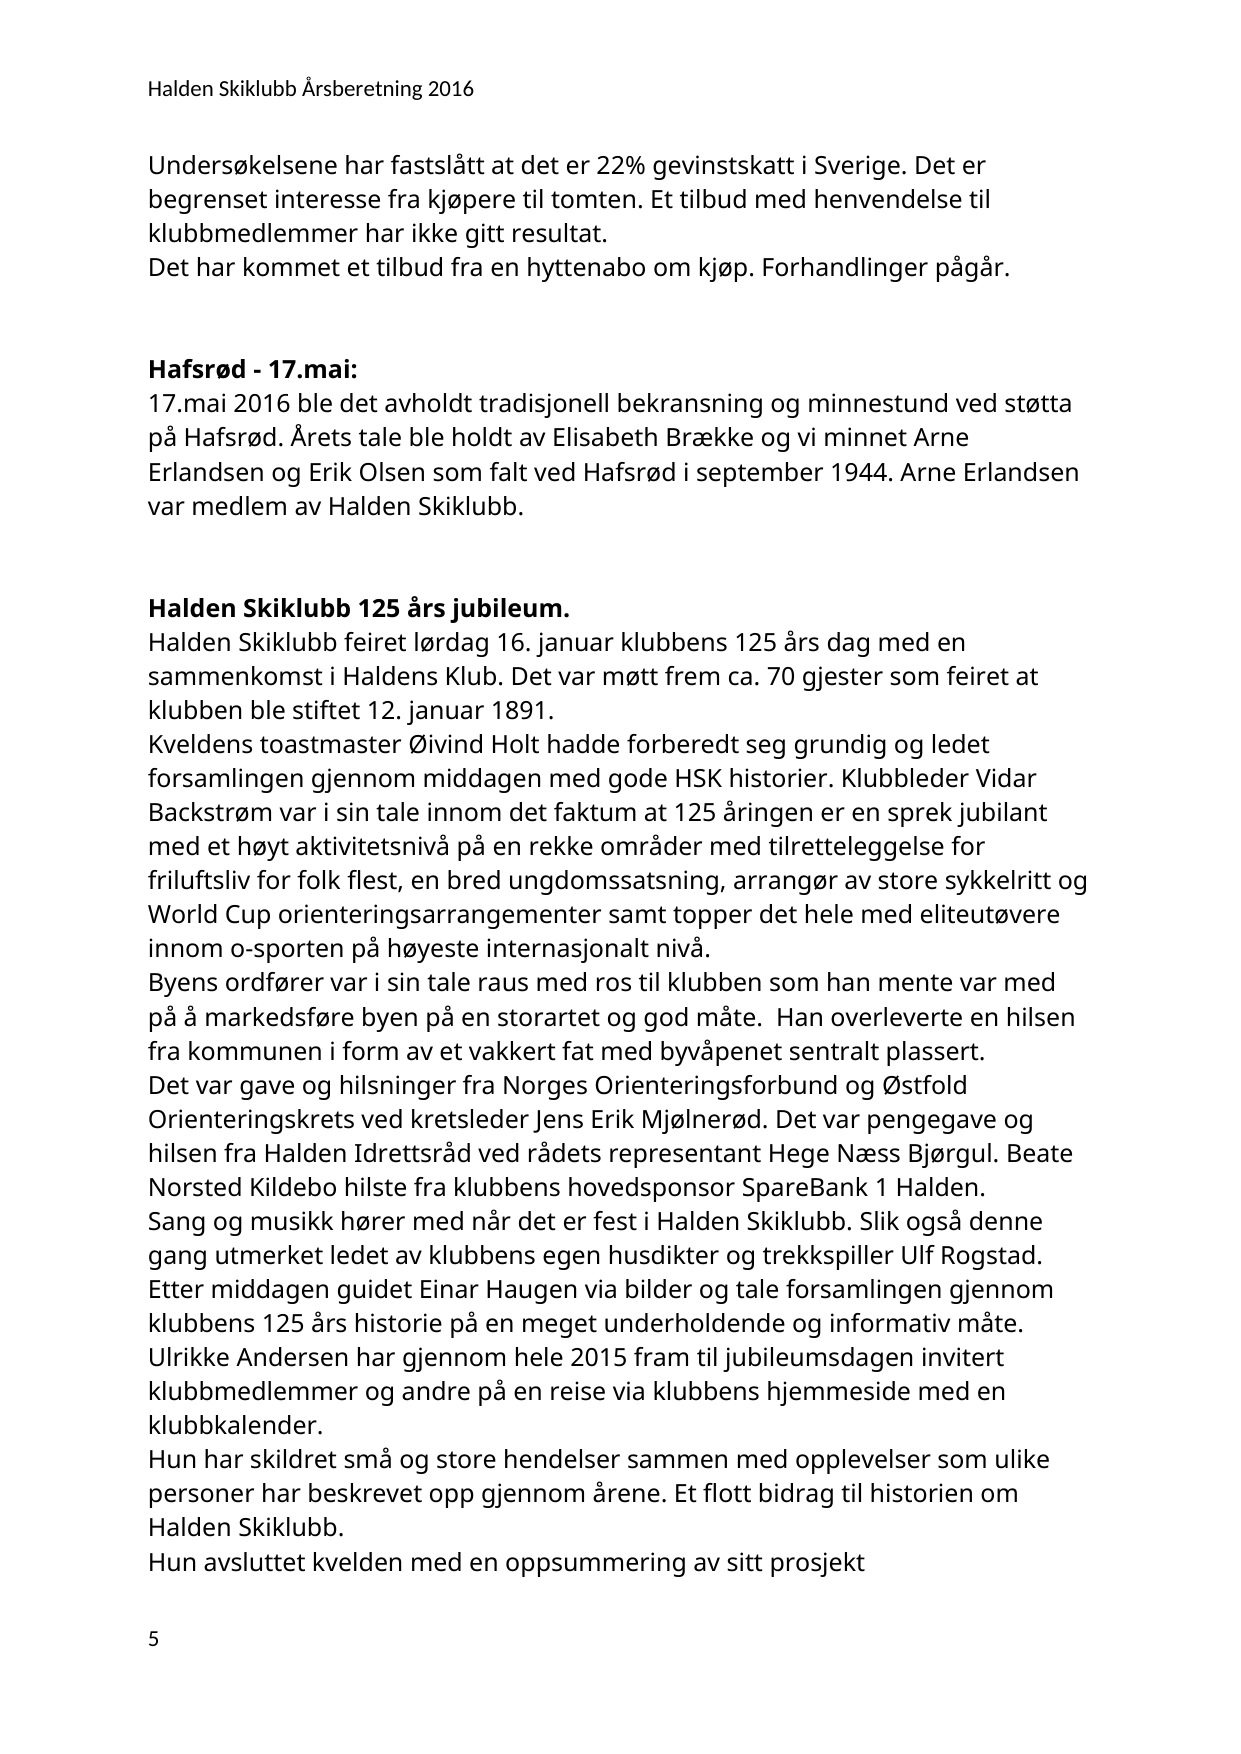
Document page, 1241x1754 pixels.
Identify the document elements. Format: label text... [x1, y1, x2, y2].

text Det har kommet et tilbud fra en hyttenabo om kjøp. Forhandlinger pågår. [148, 250, 1093, 284]
text Ulrikke Andersen har gjennom hele 2015 fram til jubileumsdagen invitert klubbmedlemmer og andre på en reise via klubbens hjemmeside med en klubbkalender. [148, 1340, 1093, 1442]
text Det var gave og hilsninger fra Norges Orienteringsforbund og Østfold Orienteringskrets ved kretsleder Jens Erik Mjølnerød. Det var pengegave og hilsen fra Halden Idrettsråd ved rådets representant Hege Næss Bjørgul. Beate Norsted Kildebo hilste fra klubbens hovedsponsor SpareBank 1 Halden. [148, 1067, 1093, 1203]
text Kveldens toastmaster Øivind Holt hadde forberedt seg grundig og ledet forsamlingen gjennom middagen med gode HSK historier. Klubbleder Vidar Backstrøm var i sin tale innom det faktum at 125 åringen er en sprek jubilant med et høyt aktivitetsnivå på en rekke områder med tilretteleggelse for friluftsliv for folk flest, en bred ungdomssatsning, arrangør av store sykkelritt og World Cup orienteringsarrangementer samt topper det hele med eliteutøvere innom o-sporten på høyeste internasjonalt nivå. [148, 727, 1093, 965]
text Etter middagen guidet Einar Haugen via bilder og tale forsamlingen gjennom klubbens 125 års historie på en meget underholdende og informativ måte. [148, 1272, 1093, 1340]
text Undersøkelsene har fastslått at det er 22% gevinstskatt i Sverige. Det er begrenset interesse fra kjøpere til tomten. Et tilbud med henvendelse til klubbmedlemmer har ikke gitt resultat. [148, 148, 1093, 250]
text Hafsrød - 17.mai: [148, 352, 1093, 386]
text Sang og musikk hører med når det er fest i Halden Skiklubb. Slik også denne gang utmerket ledet av klubbens egen husdikter og trekkspiller Ulf Rogstad. [148, 1203, 1093, 1272]
text 17.mai 2016 ble det avholdt tradisjonell bekransning og minnestund ved støtta på Hafsrød. Årets tale ble holdt av Elisabeth Brække og vi minnet Arne Erlandsen og Erik Olsen som falt ved Hafsrød i september 1944. Arne Erlandsen var medlem av Halden Skiklubb. [148, 386, 1093, 522]
text Halden Skiklubb feiret lørdag 16. januar klubbens 125 års dag med en sammenkomst i Haldens Klub. Det var møtt frem ca. 70 gjester som feiret at klubben ble stiftet 12. januar 1891. [148, 624, 1093, 727]
text Byens ordfører var i sin tale raus med ros til klubben som han mente var med på å markedsføre byen på en storartet og god måte. Han overleverte en hilsen fra kommunen i form av et vakkert fat med byvåpenet sentralt plassert. [148, 965, 1093, 1067]
text Hun har skildret små og store hendelser sammen med opplevelser som ulike personer har beskrevet opp gjennom årene. Et flott bidrag til historien om Halden Skiklubb. [148, 1442, 1093, 1544]
text Halden Skiklubb 125 års jubileum. [148, 590, 1093, 624]
text Hun avsluttet kvelden med en oppsummering av sitt prosjekt [148, 1544, 1093, 1578]
